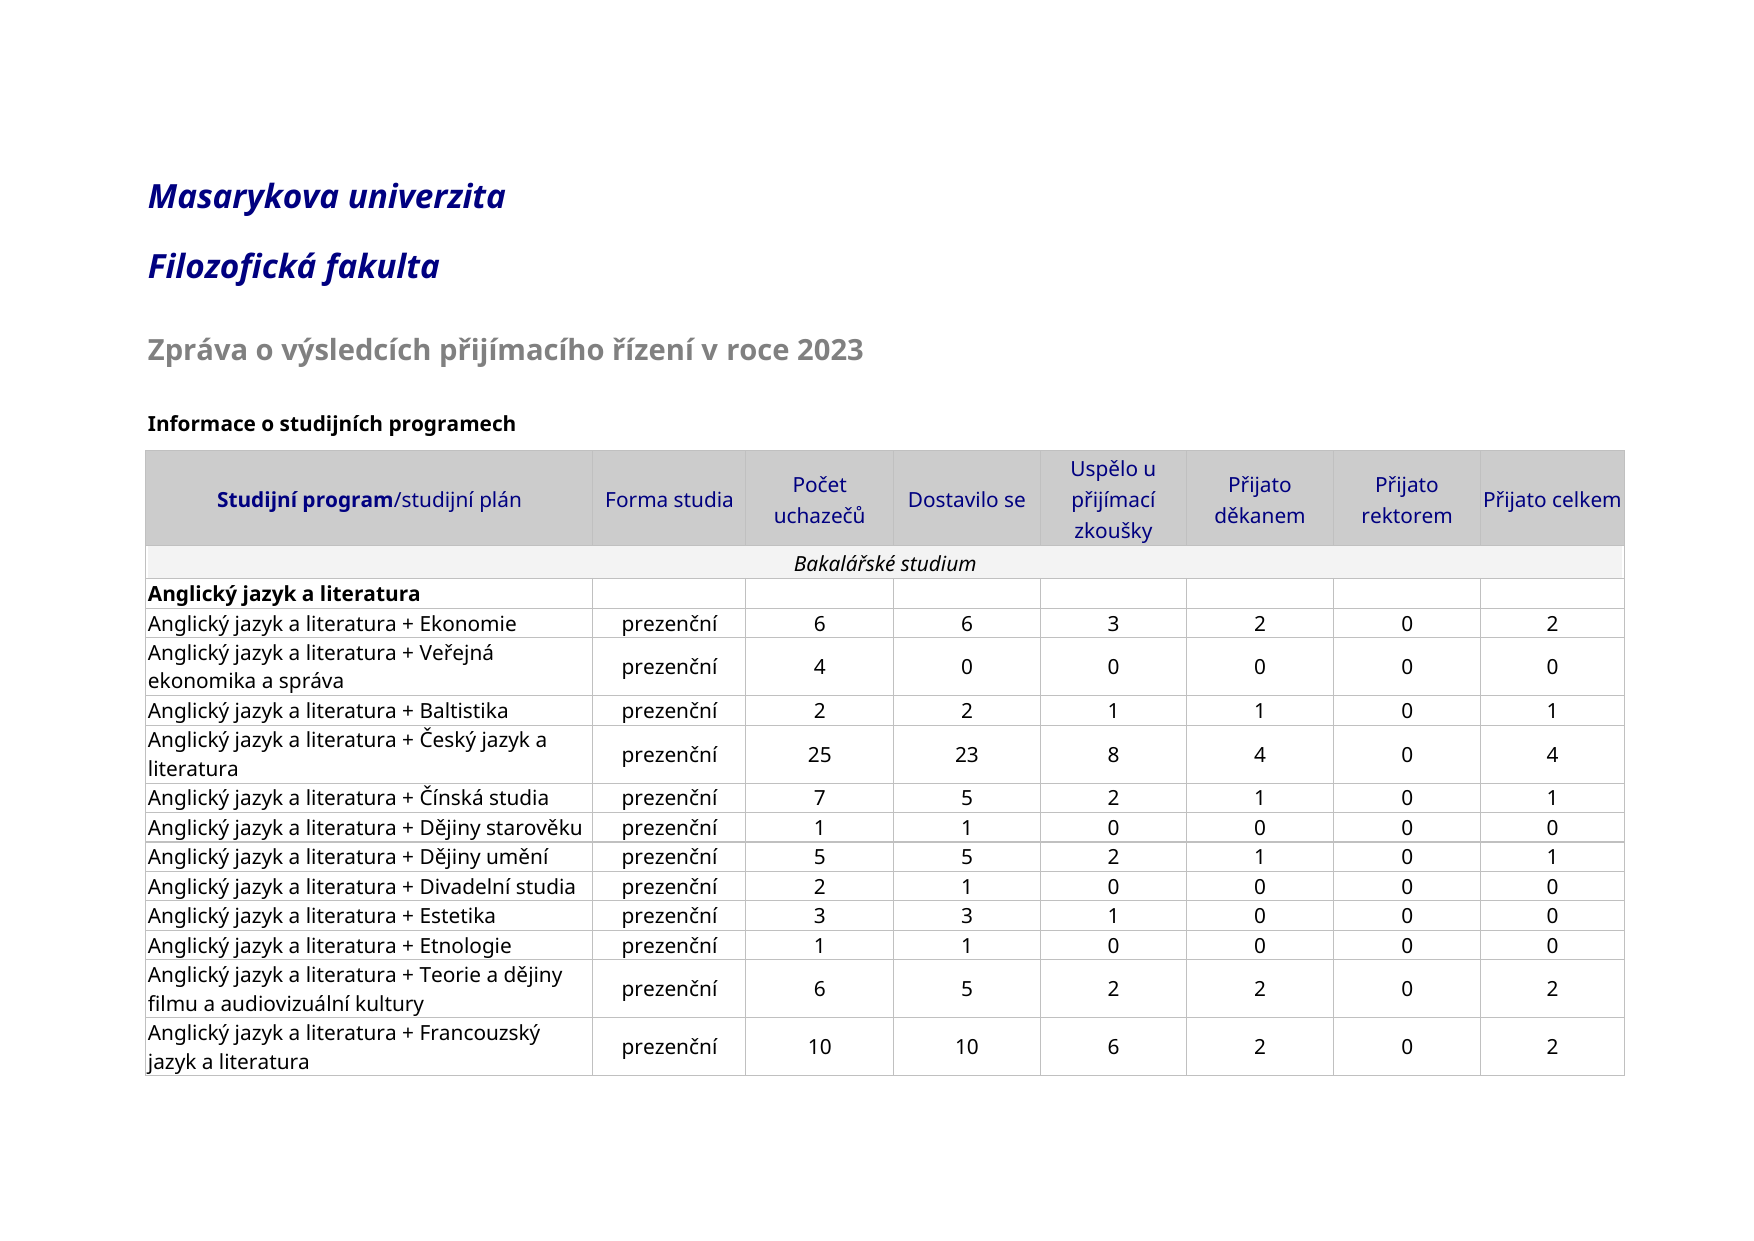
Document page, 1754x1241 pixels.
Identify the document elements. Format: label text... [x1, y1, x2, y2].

table_cell 2 [1041, 784, 1186, 812]
table_cell 1 [1481, 696, 1624, 724]
table_cell 0 [1481, 872, 1624, 900]
table_cell 0 [1334, 1018, 1480, 1075]
table_cell 6 [746, 609, 893, 637]
table_cell 2 [1041, 960, 1186, 1017]
table_cell [1334, 579, 1480, 608]
table_cell 2 [1481, 1018, 1624, 1075]
table_cell 0 [1334, 960, 1480, 1017]
table_header Forma studia [593, 451, 745, 545]
table_cell 2 [1187, 609, 1333, 637]
table_cell prezenční [593, 843, 745, 871]
table_cell 2 [1187, 1018, 1333, 1075]
table_cell 6 [746, 960, 893, 1017]
table_cell 7 [746, 784, 893, 812]
table_cell 0 [1481, 813, 1624, 841]
table_cell Anglický jazyk a literatura + Český jazyk a literatura [146, 726, 592, 782]
table_cell 1 [746, 813, 893, 841]
table_cell 1 [1041, 696, 1186, 724]
table_cell [1481, 579, 1624, 608]
table_cell 2 [1041, 843, 1186, 871]
table_cell 0 [1041, 872, 1186, 900]
table_header Dostavilo se [894, 451, 1040, 545]
table_cell 4 [746, 638, 893, 695]
table_cell 3 [894, 901, 1040, 930]
table_cell 0 [1041, 813, 1186, 841]
table_cell 4 [1187, 726, 1333, 782]
table_cell 0 [1481, 931, 1624, 959]
table_cell 0 [1187, 813, 1333, 841]
table_cell prezenční [593, 901, 745, 930]
table_cell Anglický jazyk a literatura + Veřejná ekonomika a správa [146, 638, 592, 695]
table_cell Anglický jazyk a literatura + Baltistika [146, 696, 592, 724]
table_cell 3 [746, 901, 893, 930]
table_cell prezenční [593, 609, 745, 637]
table_cell 1 [1481, 843, 1624, 871]
table_cell Anglický jazyk a literatura + Čínská studia [146, 784, 592, 812]
table_cell 1 [894, 931, 1040, 959]
table_cell 0 [1334, 843, 1480, 871]
table_cell 0 [1334, 901, 1480, 930]
table_cell 0 [1041, 931, 1186, 959]
table_cell [894, 579, 1040, 608]
table_cell 0 [1334, 609, 1480, 637]
table_cell 0 [1187, 901, 1333, 930]
table_cell prezenční [593, 931, 745, 959]
table_cell 6 [1041, 1018, 1186, 1075]
table_header Přijato děkanem [1187, 451, 1333, 545]
table_cell 2 [746, 696, 893, 724]
table_cell 2 [894, 696, 1040, 724]
table_cell 0 [1187, 872, 1333, 900]
table_cell 1 [1187, 784, 1333, 812]
table_cell 2 [1187, 960, 1333, 1017]
table_cell prezenční [593, 872, 745, 900]
table_cell 8 [1041, 726, 1186, 782]
table_cell 5 [894, 843, 1040, 871]
table_cell prezenční [593, 726, 745, 782]
table_cell Anglický jazyk a literatura + Estetika [146, 901, 592, 930]
table_cell 5 [894, 960, 1040, 1017]
table_cell Anglický jazyk a literatura + Ekonomie [146, 609, 592, 637]
table_cell 0 [1334, 638, 1480, 695]
table_cell 3 [1041, 609, 1186, 637]
table_cell 23 [894, 726, 1040, 782]
table_cell Anglický jazyk a literatura [146, 579, 592, 608]
table_cell 1 [1187, 843, 1333, 871]
table_cell Anglický jazyk a literatura + Dějiny umění [146, 843, 592, 871]
text Masarykova univerzita [148, 173, 1606, 218]
table_cell [593, 579, 745, 608]
table_header Studijní program/studijní plán [146, 451, 592, 545]
table_cell 1 [1481, 784, 1624, 812]
table_cell 0 [1334, 696, 1480, 724]
table_cell 1 [894, 872, 1040, 900]
table_cell 0 [1334, 726, 1480, 782]
table_cell 5 [746, 843, 893, 871]
table_cell [746, 579, 893, 608]
table_cell prezenční [593, 813, 745, 841]
table_cell prezenční [593, 638, 745, 695]
table_cell 0 [1334, 784, 1480, 812]
table_cell 0 [1334, 872, 1480, 900]
table_cell 1 [746, 931, 893, 959]
table_cell 0 [1187, 638, 1333, 695]
table_cell Anglický jazyk a literatura + Francouzský jazyk a literatura [146, 1018, 592, 1075]
table_cell 0 [1481, 638, 1624, 695]
text Informace o studijních programech [148, 381, 1606, 438]
table_cell 2 [746, 872, 893, 900]
table_cell 2 [1481, 609, 1624, 637]
table_cell 25 [746, 726, 893, 782]
table_cell 0 [1334, 813, 1480, 841]
table_cell 1 [1041, 901, 1186, 930]
text Filozofická fakulta [148, 243, 1606, 288]
table_cell 1 [894, 813, 1040, 841]
table_cell 0 [1481, 901, 1624, 930]
table_cell Anglický jazyk a literatura + Dějiny starověku [146, 813, 592, 841]
table_cell 1 [1187, 696, 1333, 724]
table_header Počet uchazečů [746, 451, 893, 545]
table_cell 0 [1041, 638, 1186, 695]
table_header Přijato rektorem [1334, 451, 1480, 545]
table_cell prezenční [593, 696, 745, 724]
table_cell [1187, 579, 1333, 608]
table_cell prezenční [593, 1018, 745, 1075]
table_cell Anglický jazyk a literatura + Etnologie [146, 931, 592, 959]
table_cell Anglický jazyk a literatura + Divadelní studia [146, 872, 592, 900]
table_cell 0 [894, 638, 1040, 695]
table_cell 0 [1334, 931, 1480, 959]
text Zpráva o výsledcích přijímacího řízení v roce 2023 [148, 329, 1606, 368]
table_cell [1041, 579, 1186, 608]
table_cell 4 [1481, 726, 1624, 782]
table_cell prezenční [593, 784, 745, 812]
table_header Přijato celkem [1481, 451, 1624, 545]
table_cell Anglický jazyk a literatura + Teorie a dějiny filmu a audiovizuální kultury [146, 960, 592, 1017]
table_cell 2 [1481, 960, 1624, 1017]
table_cell prezenční [593, 960, 745, 1017]
table_cell 10 [746, 1018, 893, 1075]
table_cell 5 [894, 784, 1040, 812]
table_cell 10 [894, 1018, 1040, 1075]
table_cell 6 [894, 609, 1040, 637]
table_cell 0 [1187, 931, 1333, 959]
